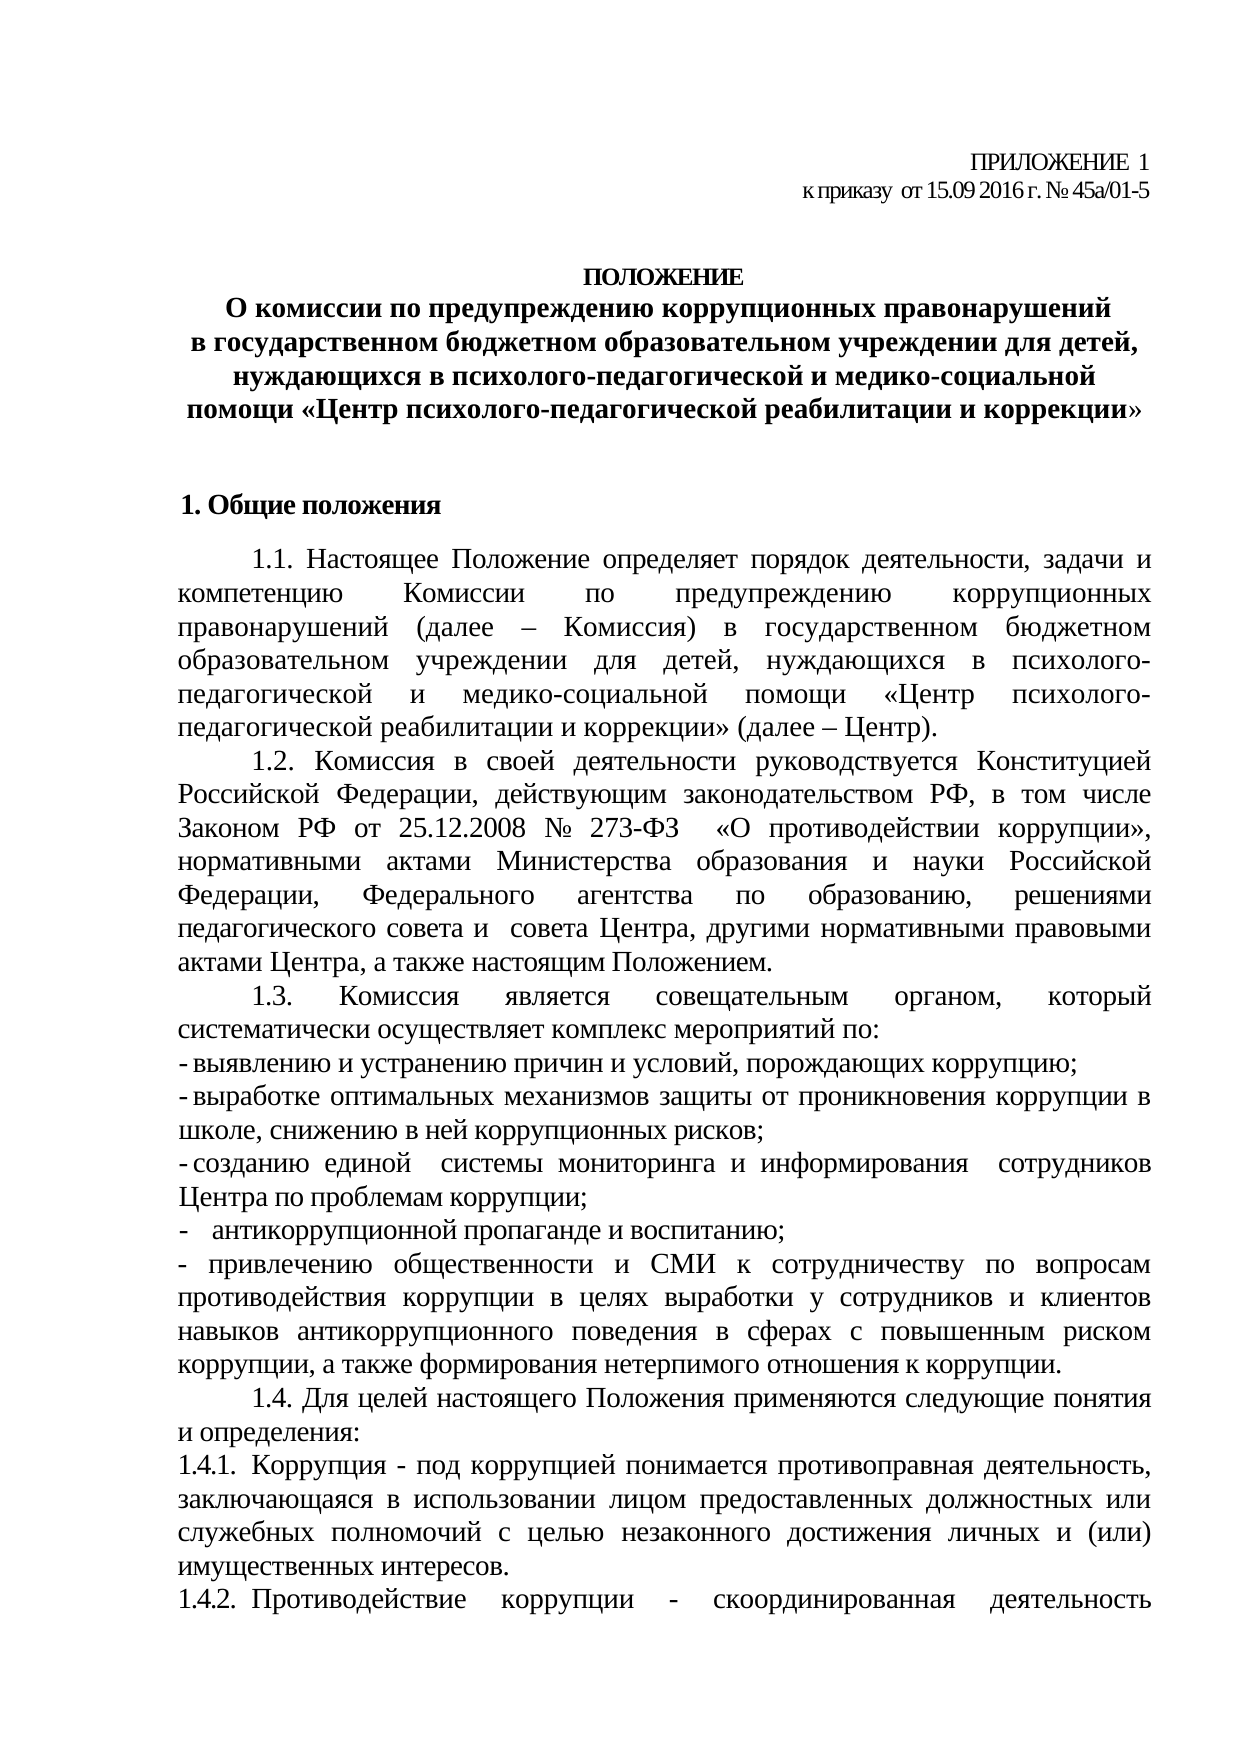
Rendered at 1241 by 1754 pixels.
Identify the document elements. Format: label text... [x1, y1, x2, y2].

list выявлению и устранению причин и условий, порождающих коррупцию; [178, 1045, 1152, 1078]
text 1.1. Настоящее Положение определяет порядок деятельности, задачи и компетенцию Комиссии по предупреждению коррупционных правонарушений (далее – Комиссия) в государственном бюджетном образовательном учреждении для детей, нуждающихся в психолого-педагогической и медико-социальной помощи «Центр психолого-педагогической реабилитации и коррекции» (далее – Центр). [177, 542, 1152, 743]
list выработке оптимальных механизмов защиты от проникновения коррупции в школе, снижению в ней коррупционных рисков; [178, 1078, 1152, 1145]
text 1. Общие положения [180, 487, 1152, 521]
text к приказу от 15.09 2016 г. № 45а/01-5 [177, 176, 1152, 204]
text нуждающихся в психолого-педагогической и медико-социальной помощи «Центр психолого-педагогической реабилитации и коррекции» [177, 358, 1152, 425]
text 1.2. Комиссия в своей деятельности руководствуется Конституцией Российской Федерации, действующим законодательством РФ, в том числе Законом РФ от 25.12.2008 № 273-ФЗ «О противодействии коррупции», нормативными актами Министерства образования и науки Российской Федерации, Федерального агентства по образованию, решениями педагогического совета и совета Центра, другими нормативными правовыми актами Центра, а также настоящим Положением. [177, 743, 1152, 978]
text - антикоррупционной пропаганде и воспитанию; [179, 1212, 1152, 1246]
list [177, 1581, 1152, 1615]
text в государственном бюджетном образовательном учреждении для детей, [177, 324, 1152, 358]
text 1.3. Комиссия является совещательным органом, который систематически осуществляет комплекс мероприятий по: [177, 978, 1152, 1045]
text - привлечению общественности и СМИ к сотрудничеству по вопросам противодействия коррупции в целях выработки у сотрудников и клиентов навыков антикоррупционного поведения в сферах с повышенным риском коррупции, а также формирования нетерпимого отношения к коррупции. [177, 1246, 1152, 1380]
text ПРИЛОЖЕНИЕ 1 [177, 147, 1152, 176]
list созданию единой системы мониторинга и информирования сотрудников Центра по проблемам коррупции; [178, 1145, 1152, 1212]
text ПОЛОЖЕНИЕ [177, 262, 1152, 291]
text О комиссии по предупреждению коррупционных правонарушений [177, 291, 1152, 324]
list Коррупция - под коррупцией понимается противоправная деятельность, заключающаяся в использовании лицом предоставленных должностных или служебных полномочий с целью незаконного достижения личных и (или) имущественных интересов. [177, 1447, 1152, 1581]
text 1.4. Для целей настоящего Положения применяются следующие понятия и определения: [177, 1380, 1152, 1447]
